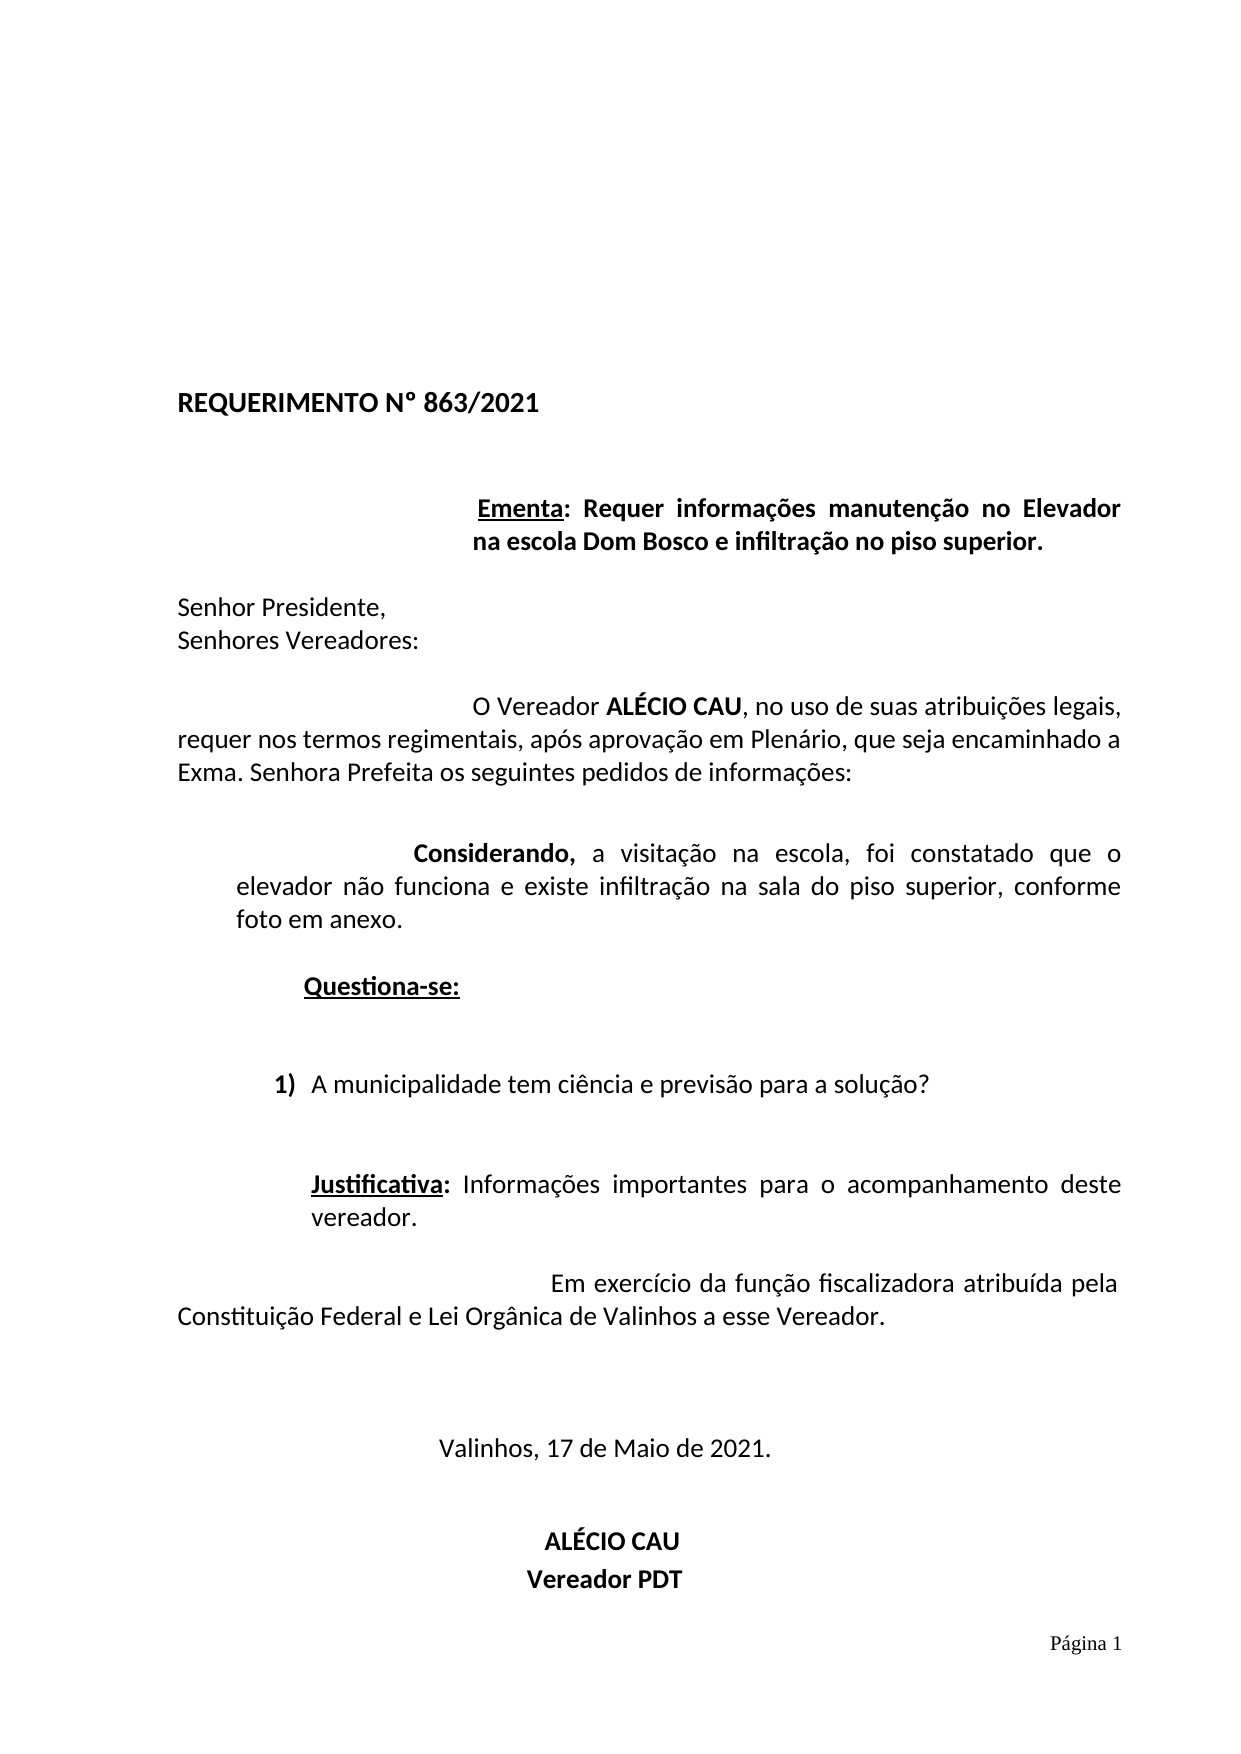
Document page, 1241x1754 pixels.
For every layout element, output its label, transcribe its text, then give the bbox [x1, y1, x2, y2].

text Senhor Presidente, [177, 590, 1122, 623]
text Senhores Vereadores: [177, 623, 1122, 656]
text ALÉCIO CAU [402, 1524, 1107, 1557]
list Considerando, a visitação na escola, foi constatado que o elevador não funciona e existe infiltração na sala do piso superior, conforme foto em anexo. [236, 837, 1122, 936]
text O Vereador ALÉCIO CAU, no uso de suas atribuições legais, requer nos termos regimentais, após aprovação em Plenário, que seja encaminhado a Exma. Senhora Prefeita os seguintes pedidos de informações: [177, 689, 1122, 788]
text REQUERIMENTO Nº 863/2021 [177, 384, 1122, 420]
text Em exercício da função fiscalizadora atribuída pela Constituição Federal e Lei Orgânica de Valinhos a esse Vereador. [177, 1266, 1122, 1332]
list Questiona-se: [236, 969, 1122, 1002]
list Justificativa: Informações importantes para o acompanhamento deste vereador. [311, 1167, 1122, 1233]
text Ementa: Requer informações manutenção no Elevador na escola Dom Bosco e infiltração no piso superior. [472, 491, 1122, 557]
text Vereador PDT [177, 1562, 1107, 1595]
list A municipalidade tem ciência e previsão para a solução? [274, 1068, 1122, 1101]
text Valinhos, 17 de Maio de 2021. [327, 1431, 1122, 1464]
